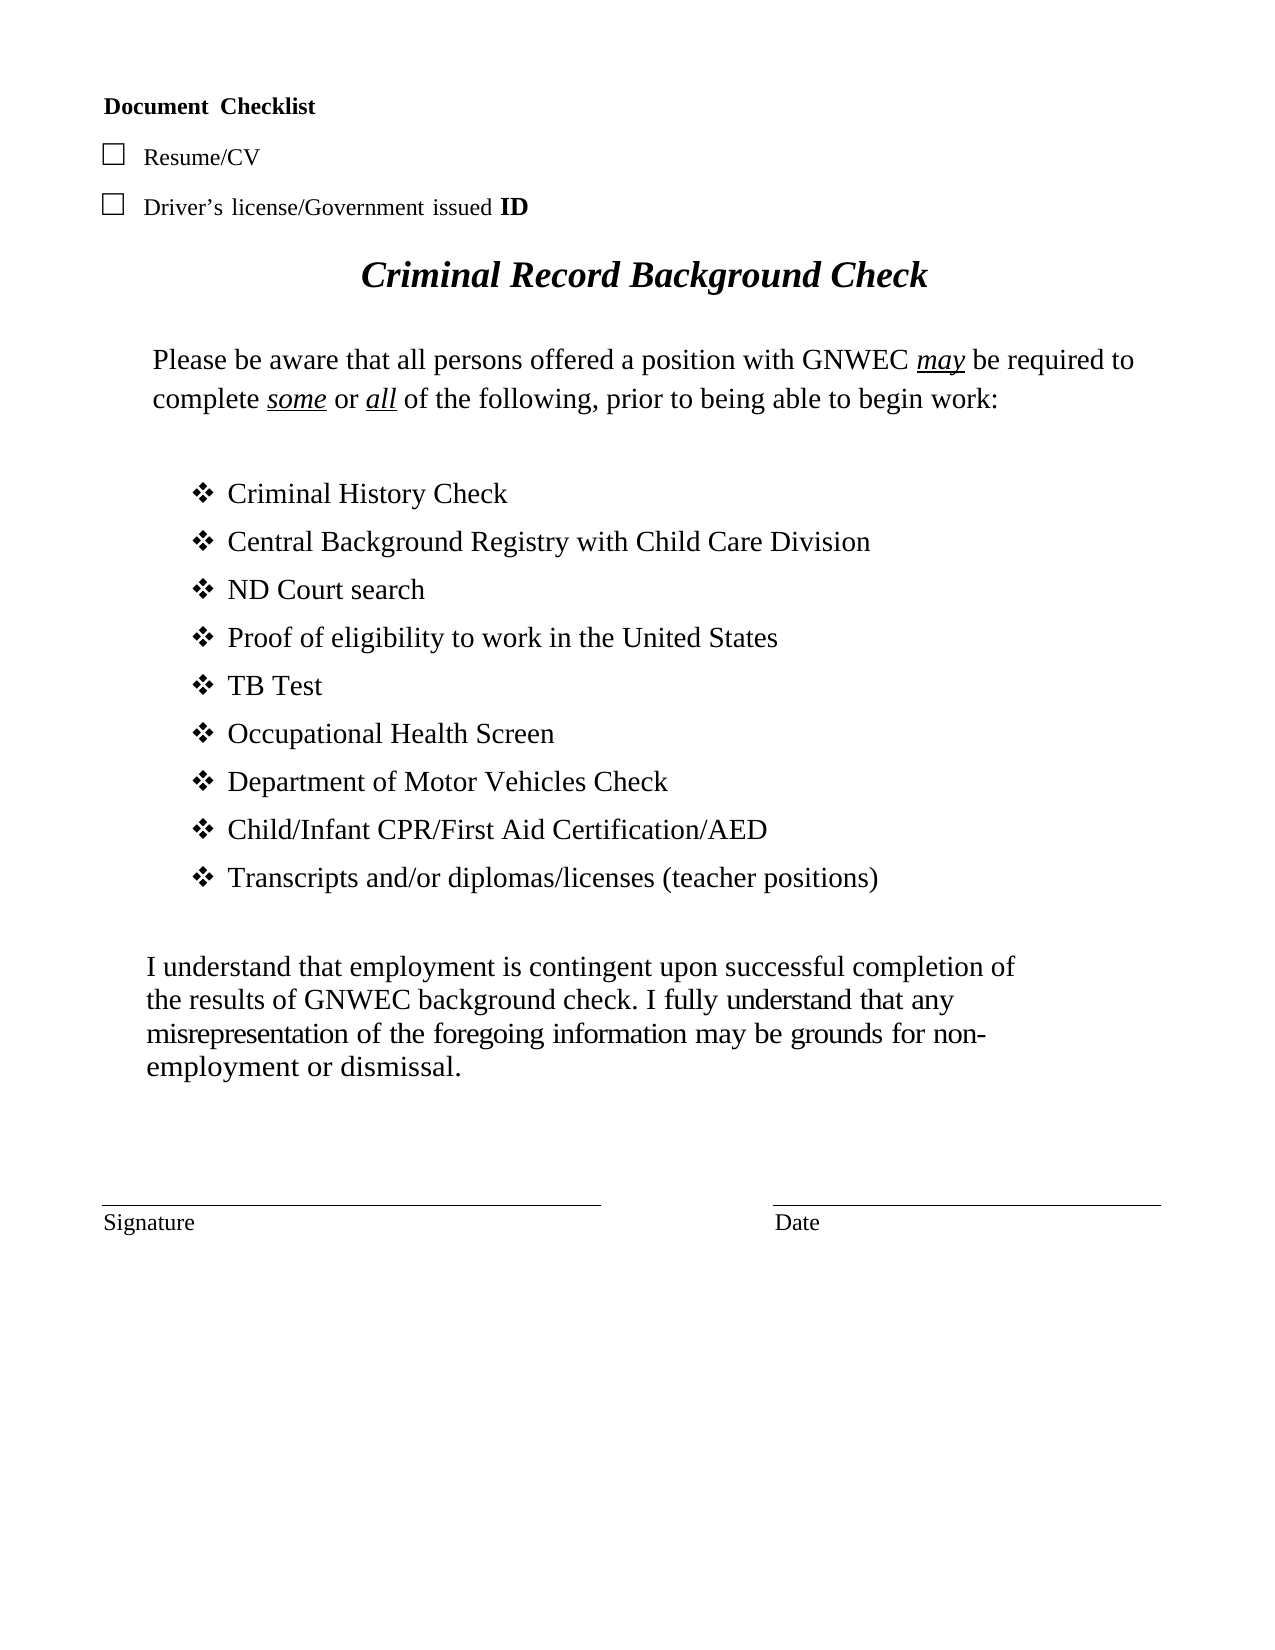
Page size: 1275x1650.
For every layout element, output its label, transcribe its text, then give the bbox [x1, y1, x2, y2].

text Criminal Record Background Check [102, 253, 1187, 296]
subtitle Document Checklist [104, 92, 1187, 120]
list TB Test [190, 668, 1153, 702]
list Child/Infant CPR/First Aid Certification/AED [190, 812, 1153, 845]
list Transcripts and/or diplomas/licenses (teacher positions) [190, 860, 1153, 893]
list Central Background Registry with Child Care Division [190, 524, 1153, 558]
list ND Court search [190, 572, 1153, 606]
list Occupational Health Screen [190, 716, 1153, 749]
list Proof of eligibility to work in the United States [190, 620, 1153, 654]
list Criminal History Check [190, 476, 1153, 510]
text Signature Date [103, 1205, 1187, 1236]
list Resume/CV [102, 131, 1187, 173]
list Driver’s license/Government issued ID [102, 181, 1187, 223]
text I understand that employment is contingent upon successful completion of the results of GNWEC background check. I fully understand that any misrepresentation of the foregoing information may be grounds for non- employment or dismissal. [146, 949, 1043, 1083]
list Department of Motor Vehicles Check [190, 764, 1153, 797]
text Please be aware that all persons offered a position with GNWEC may be required to complete some or all of the following, prior to being able to begin work: [152, 342, 1153, 414]
